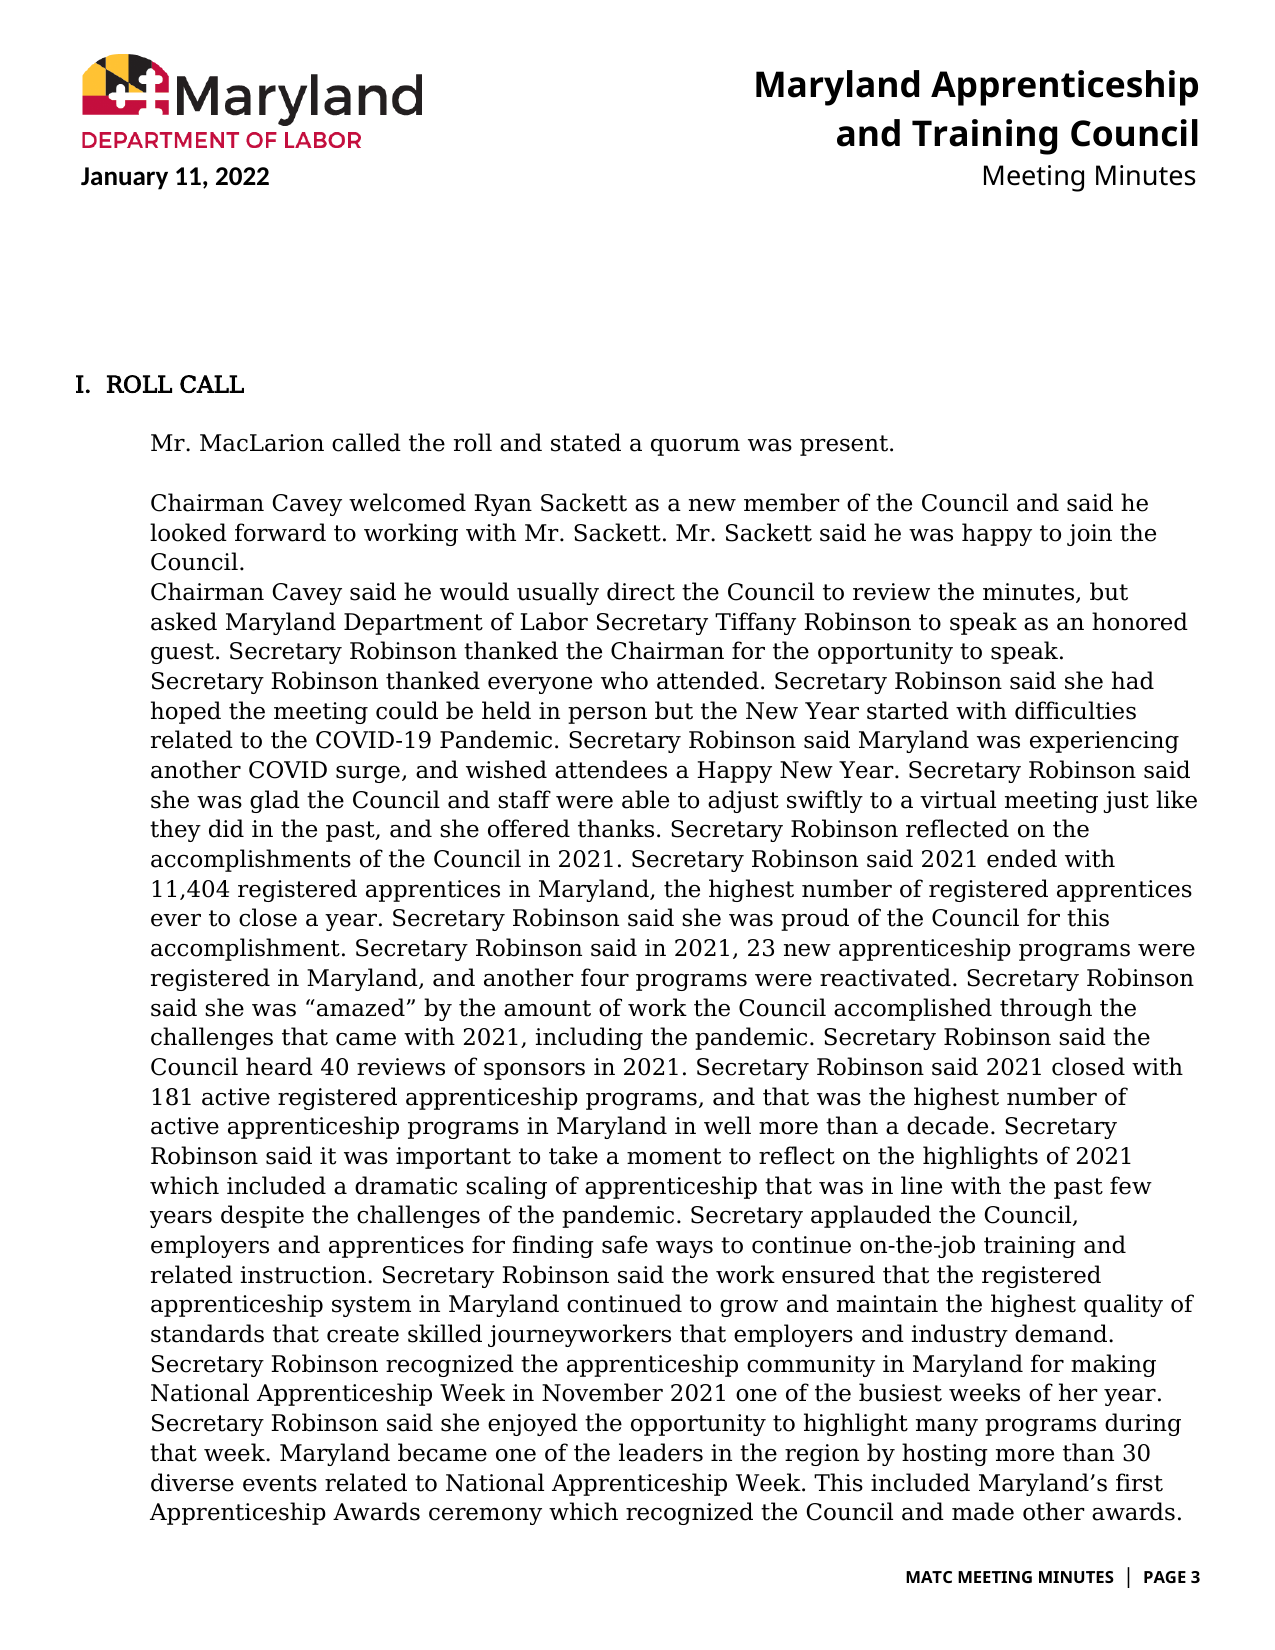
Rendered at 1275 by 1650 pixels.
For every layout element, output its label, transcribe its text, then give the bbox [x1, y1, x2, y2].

text Mr. MacLarion called the roll and stated a quorum was present. [150, 429, 1200, 457]
text Chairman Cavey welcomed Ryan Sackett as a new member of the Council and said he looked forward to working with Mr. Sackett. Mr. Sackett said he was happy to join the Council. [150, 488, 1200, 575]
text Chairman Cavey said he would usually direct the Council to review the minutes, but asked Maryland Department of Labor Secretary Tiffany Robinson to speak as an honored guest. Secretary Robinson thanked the Chairman for the opportunity to speak. [150, 578, 1200, 664]
text I. ROLL CALL [75, 370, 1200, 397]
picture [75, 48, 425, 151]
text Secretary Robinson thanked everyone who attended. Secretary Robinson said she had hoped the meeting could be held in person but the New Year started with difficulties related to the COVID-19 Pandemic. Secretary Robinson said Maryland was experiencing another COVID surge, and wished attendees a Happy New Year. Secretary Robinson said she was glad the Council and staff were able to adjust swiftly to a virtual meeting just like they did in the past, and she offered thanks. Secretary Robinson reflected on the accomplishments of the Council in 2021. Secretary Robinson said 2021 ended with 11,404 registered apprentices in Maryland, the highest number of registered apprentices ever to close a year. Secretary Robinson said she was proud of the Council for this accomplishment. Secretary Robinson said in 2021, 23 new apprenticeship programs were registered in Maryland, and another four programs were reactivated. Secretary Robinson said she was “amazed” by the amount of work the Council accomplished through the challenges that came with 2021, including the pandemic. Secretary Robinson said the Council heard 40 reviews of sponsors in 2021. Secretary Robinson said 2021 closed with 181 active registered apprenticeship programs, and that was the highest number of active apprenticeship programs in Maryland in well more than a decade. Secretary Robinson said it was important to take a moment to reflect on the highlights of 2021 which included a dramatic scaling of apprenticeship that was in line with the past few years despite the challenges of the pandemic. Secretary applauded the Council, employers and apprentices for finding safe ways to continue on-the-job training and related instruction. Secretary Robinson said the work ensured that the registered apprenticeship system in Maryland continued to grow and maintain the highest quality of standards that create skilled journeyworkers that employers and industry demand. [150, 667, 1200, 1347]
